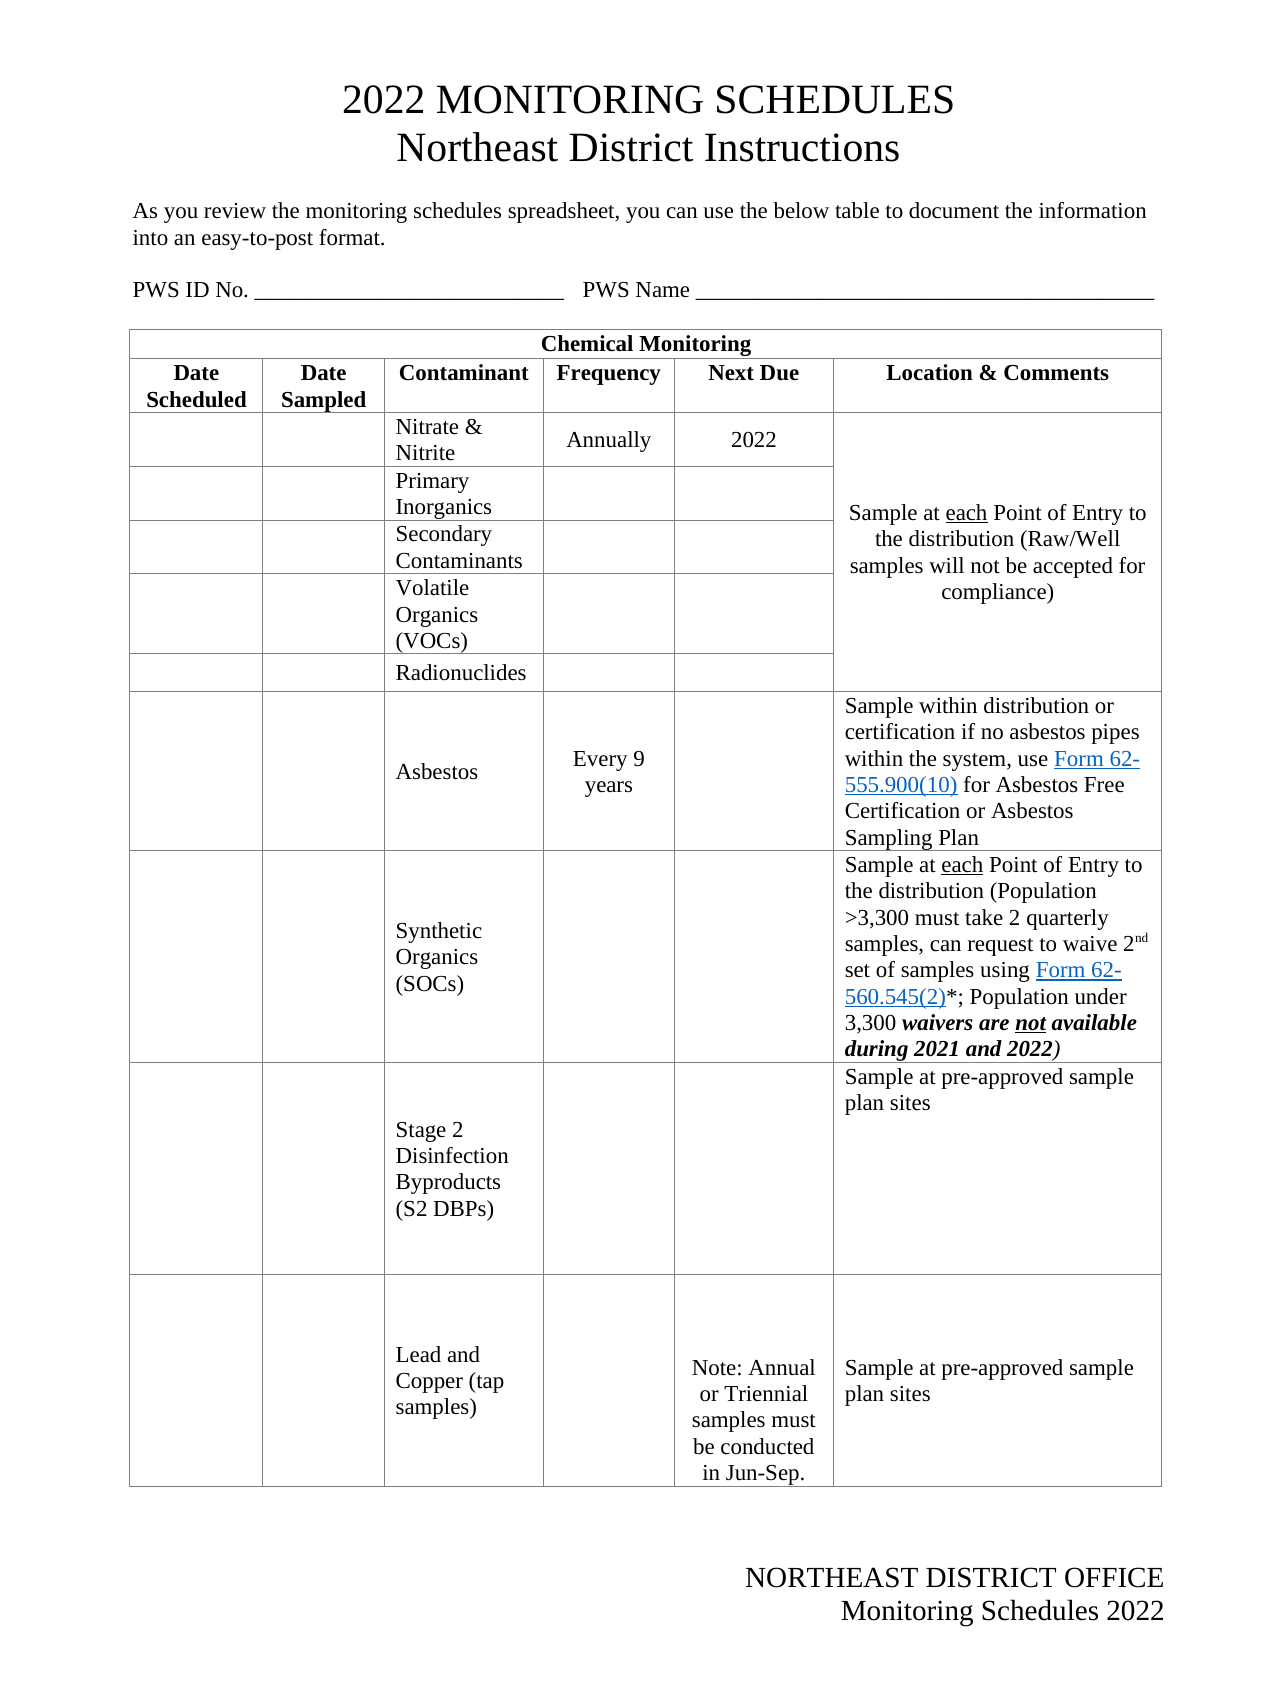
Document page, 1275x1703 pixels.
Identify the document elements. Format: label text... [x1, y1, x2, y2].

table_cell [130, 574, 262, 653]
table_cell [675, 851, 833, 1062]
table_cell [544, 1275, 674, 1486]
text PWS ID No. ___________________________ PWS Name ________________________________________ [132, 276, 1164, 303]
text As you review the monitoring schedules spreadsheet, you can use the below table to document the information into an easy-to-post format. [132, 197, 1164, 250]
table_cell [263, 1275, 384, 1486]
table_cell Sample at pre-approved sample plan sites [834, 1275, 1161, 1486]
table_cell [544, 654, 674, 691]
table_cell [675, 654, 833, 691]
table_cell [675, 521, 833, 573]
table_cell Synthetic Organics (SOCs) [385, 851, 543, 1062]
table_cell [263, 467, 384, 519]
table_cell Date Scheduled [130, 359, 262, 412]
table_cell [675, 692, 833, 850]
table_cell Nitrate & Nitrite [385, 413, 543, 466]
table_cell [675, 574, 833, 653]
table_cell Frequency [544, 359, 674, 412]
table_cell [544, 851, 674, 1062]
table_cell [263, 413, 384, 466]
table_cell 2022 [675, 413, 833, 466]
table_cell [130, 413, 262, 466]
table_cell Stage 2 Disinfection Byproducts (S2 DBPs) [385, 1063, 543, 1274]
table_cell Primary Inorganics [385, 467, 543, 519]
table_cell [544, 467, 674, 519]
table_cell [263, 654, 384, 691]
table_cell Every 9 years [544, 692, 674, 850]
table_cell [675, 467, 833, 519]
table_cell [544, 521, 674, 573]
table_cell Secondary Contaminants [385, 521, 543, 573]
table_cell [263, 692, 384, 850]
table_cell [263, 851, 384, 1062]
table_cell [130, 1275, 262, 1486]
table_cell [130, 1063, 262, 1274]
table_cell Lead and Copper (tap samples) [385, 1275, 543, 1486]
table_cell Sample at pre-approved sample plan sites [834, 1063, 1161, 1274]
table_cell [263, 521, 384, 573]
table_cell Location & Comments [834, 359, 1161, 412]
table_cell Sample within distribution or certification if no asbestos pipes within the system, use Form 62-555.900(10) for Asbestos Free Certification or Asbestos Sampling Plan [834, 692, 1161, 850]
table_cell Next Due [675, 359, 833, 412]
table_cell Radionuclides [385, 654, 543, 691]
table_cell [675, 1063, 833, 1274]
table_cell [130, 467, 262, 519]
table_cell [130, 654, 262, 691]
table_cell Sample at each Point of Entry to the distribution (Raw/Well samples will not be accepted for compliance) [834, 413, 1161, 691]
table_cell [263, 1063, 384, 1274]
table_cell [130, 851, 262, 1062]
table_header Chemical Monitoring [130, 330, 1161, 358]
table_cell [130, 692, 262, 850]
table_cell [263, 574, 384, 653]
table_cell Date Sampled [263, 359, 384, 412]
table_cell [544, 1063, 674, 1274]
table_cell Contaminant [385, 359, 543, 412]
table_cell Volatile Organics (VOCs) [385, 574, 543, 653]
table_cell Sample at each Point of Entry to the distribution (Population >3,300 must take 2 quarterly samples, can request to waive 2nd set of samples using Form 62-560.545(2)*; Population under 3,300 waivers are not available during 2021 and 2022) [834, 851, 1161, 1062]
table_cell [130, 521, 262, 573]
table_cell Asbestos [385, 692, 543, 850]
table_cell Annually [544, 413, 674, 466]
table_cell Note: Annual or Triennial samples must be conducted in Jun-Sep. [675, 1275, 833, 1486]
table_cell [544, 574, 674, 653]
